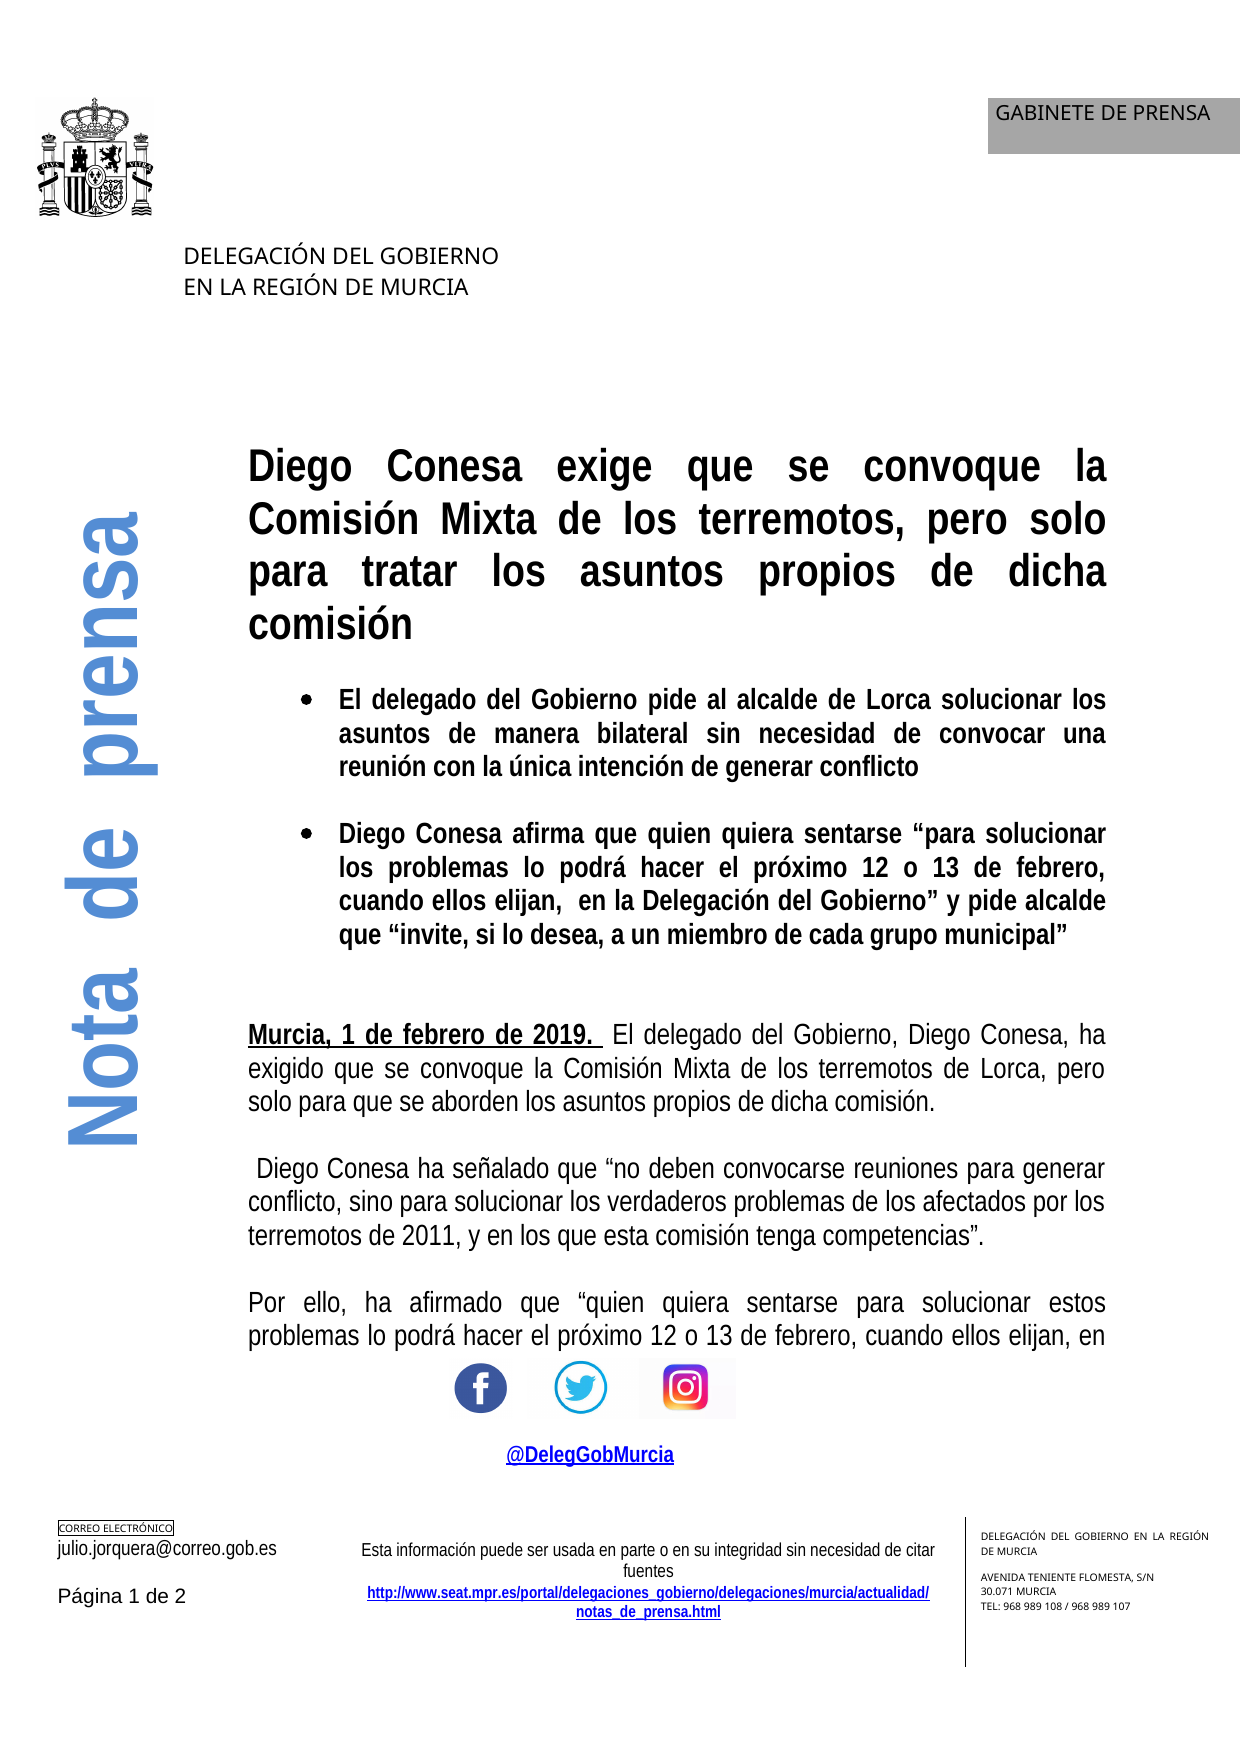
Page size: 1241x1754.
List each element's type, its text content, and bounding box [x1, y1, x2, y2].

list Diego Conesa afirma que quien quiera sentarse “para solucionar los problemas lo podrá hacer el próximo 12 o 13 de febrero, cuando ellos elijan, en la Delegación del Gobierno” y pide alcalde que “invite, si lo desea, a un miembro de cada grupo municipal” [301, 816, 1107, 950]
text Diego Conesa exige que se convoque la Comisión Mixta de los terremotos, pero solo para tratar los asuntos propios de dicha comisión [248, 439, 1107, 649]
text Diego Conesa ha señalado que “no deben convocarse reuniones para generar conflicto, sino para solucionar los verdaderos problemas de los afectados por los terremotos de 2011, y en los que esta comisión tenga competencias”. [248, 1151, 1107, 1251]
picture [448, 1358, 513, 1419]
list El delegado del Gobierno pide al alcalde de Lorca solucionar los asuntos de manera bilateral sin necesidad de convocar una reunión con la única intención de generar conflicto [301, 682, 1107, 783]
picture [35, 97, 155, 220]
text Murcia, 1 de febrero de 2019. El delegado del Gobierno, Diego Conesa, ha exigido que se convoque la Comisión Mixta de los terremotos de Lorca, pero solo para que se aborden los asuntos propios de dicha comisión. [248, 1017, 1107, 1118]
picture [526, 1358, 736, 1419]
